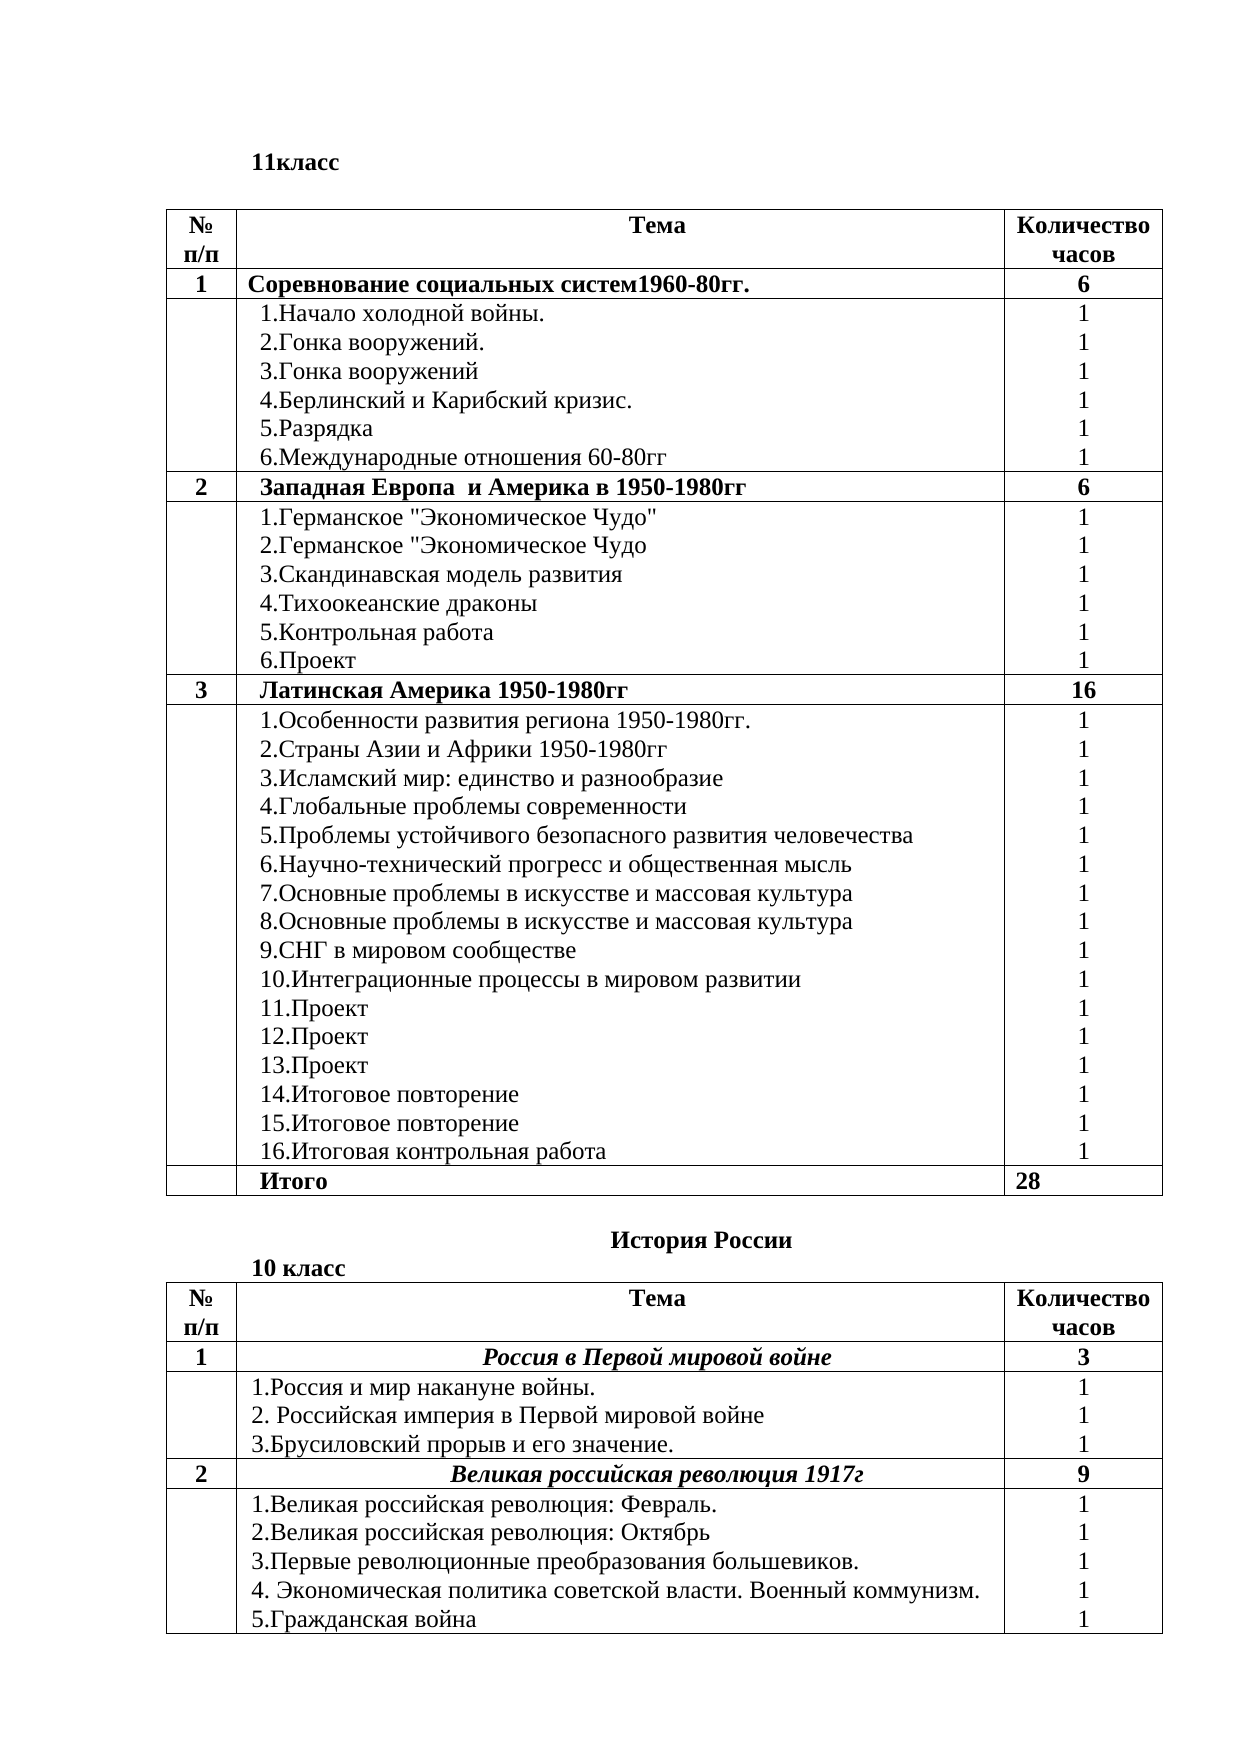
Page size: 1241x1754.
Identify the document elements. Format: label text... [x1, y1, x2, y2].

table_cell [167, 502, 236, 674]
table_cell 1 [167, 269, 236, 297]
table_header № п/п [167, 1283, 236, 1341]
table_cell 2 [167, 472, 236, 501]
text 10 класс [177, 1253, 1152, 1282]
table_cell Итого [237, 1166, 1004, 1195]
text 11класс [177, 147, 1152, 176]
table_cell 1 1 1 1 1 1 1 1 1 [1005, 1489, 1162, 1632]
table_cell 2 [167, 1459, 236, 1488]
table_cell 3 [1005, 1342, 1162, 1371]
table_cell [167, 1489, 236, 1632]
table_cell 3 [167, 675, 236, 704]
table_cell 1.Россия и мир накануне войны. 2. Российская империя в Первой мировой войне 3.Брусиловский прорыв и его значение. [237, 1372, 1004, 1458]
table_cell 1 1 1 [1005, 1372, 1162, 1458]
table_cell [167, 299, 236, 471]
table_cell 1 1 1 1 1 1 1 1 1 1 1 1 1 1 1 1 [1005, 705, 1162, 1165]
table_cell 9 [1005, 1459, 1162, 1488]
table_cell 1.Начало холодной войны. 2.Гонка вооружений. 3.Гонка вооружений 4.Берлинский и Карибский кризис. 5.Разрядка 6.Международные отношения 60-80гг [237, 299, 1004, 471]
table_cell 6 [1005, 472, 1162, 501]
table_header Тема [237, 1283, 1004, 1341]
table_cell 16 [1005, 675, 1162, 704]
table_header № п/п [167, 210, 236, 268]
table_cell 1.Германское "Экономическое Чудо" 2.Германское "Экономическое Чудо 3.Скандинавская модель развития 4.Тихоокеанские драконы 5.Контрольная работа 6.Проект [237, 502, 1004, 674]
table_cell [167, 1166, 236, 1195]
table_cell 6 [1005, 269, 1162, 297]
table_cell Западная Европа и Америка в 1950-1980гг [237, 472, 1004, 501]
table_cell 1 1 1 1 1 1 [1005, 502, 1162, 674]
table_cell 1 [167, 1342, 236, 1371]
table_header Количество часов [1005, 210, 1162, 268]
table_cell [167, 705, 236, 1165]
table_header Тема [237, 210, 1004, 268]
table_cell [237, 1489, 1004, 1632]
table_cell 1.Особенности развития региона 1950-1980гг. 2.Страны Азии и Африки 1950-1980гг 3.Исламский мир: единство и разнообразие 4.Глобальные проблемы современности 5.Проблемы устойчивого безопасного развития человечества 6.Научно-технический прогресс и общественная мысль 7.Основные проблемы в искусстве и массовая культура 8.Основные проблемы в искусстве и массовая культура 9.СНГ в мировом сообществе 10.Интеграционные процессы в мировом развитии 11.Проект 12.Проект 13.Проект 14.Итоговое повторение 15.Итоговое повторение 16.Итоговая контрольная работа [237, 705, 1004, 1165]
table_cell 28 [1005, 1166, 1162, 1195]
text История России [177, 1225, 1152, 1253]
table_cell [167, 1372, 236, 1458]
table_cell Великая российская революция 1917г [237, 1459, 1004, 1488]
table_cell Латинская Америка 1950-1980гг [237, 675, 1004, 704]
table_cell Соревнование социальных систем1960-80гг. [237, 269, 1004, 297]
table_cell 1 1 1 1 1 1 [1005, 299, 1162, 471]
table_cell Россия в Первой мировой войне [237, 1342, 1004, 1371]
table_header Количество часов [1005, 1283, 1162, 1341]
